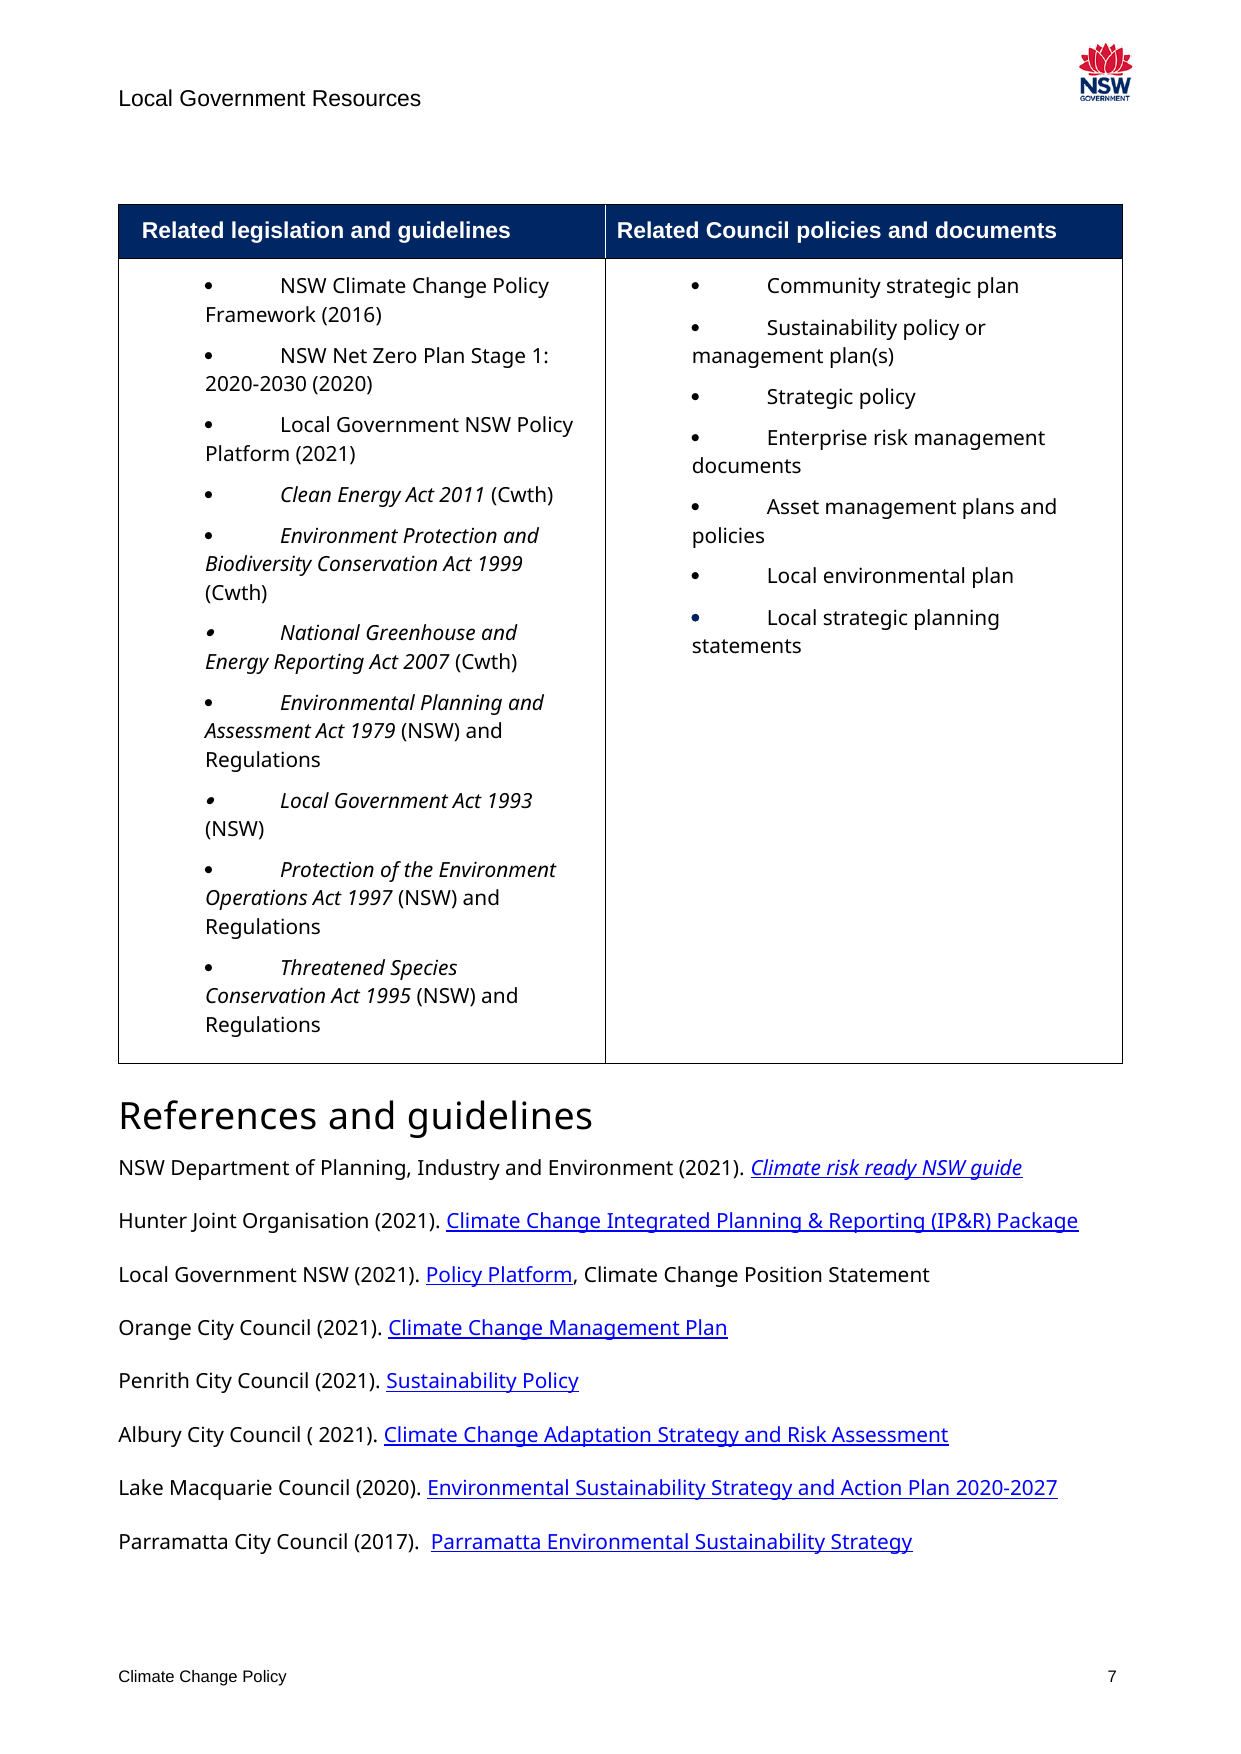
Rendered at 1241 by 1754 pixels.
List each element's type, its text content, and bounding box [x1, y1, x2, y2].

table_cell Community strategic plan Sustainability policy or management plan(s) Strategic policy Enterprise risk management documents Asset management plans and policies Local environmental plan Local strategic planning statements [606, 259, 1122, 1063]
text Lake Macquarie Council (2020). Environmental Sustainability Strategy and Action Plan 2020-2027 [118, 1473, 1110, 1502]
picture [1047, 8, 1163, 136]
text Albury City Council ( 2021). Climate Change Adaptation Strategy and Risk Assessment [118, 1420, 1110, 1448]
text NSW Department of Planning, Industry and Environment (2021). Climate risk ready NSW guide [118, 1153, 1110, 1181]
table_header Related legislation and guidelines [119, 205, 605, 258]
text Parramatta City Council (2017). Parramatta Environmental Sustainability Strategy [118, 1527, 1110, 1555]
table_cell NSW Climate Change Policy Framework (2016) NSW Net Zero Plan Stage 1: 2020-2030 (2020) Local Government NSW Policy Platform (2021) Clean Energy Act 2011 (Cwth) Environment Protection and Biodiversity Conservation Act 1999 (Cwth) National Greenhouse and Energy Reporting Act 2007 (Cwth) Environmental Planning and Assessment Act 1979 (NSW) and Regulations Local Government Act 1993 (NSW) Protection of the Environment Operations Act 1997 (NSW) and Regulations Threatened Species Conservation Act 1995 (NSW) and Regulations [119, 259, 605, 1063]
text Orange City Council (2021). Climate Change Management Plan [118, 1313, 1110, 1342]
subtitle References and guidelines [118, 1089, 1122, 1140]
table_header Related Council policies and documents [606, 205, 1122, 258]
text Hunter Joint Organisation (2021). Climate Change Integrated Planning & Reporting (IP&R) Package [118, 1206, 1110, 1235]
text Penrith City Council (2021). Sustainability Policy [118, 1367, 1110, 1395]
text Local Government NSW (2021). Policy Platform, Climate Change Position Statement [118, 1260, 1110, 1288]
